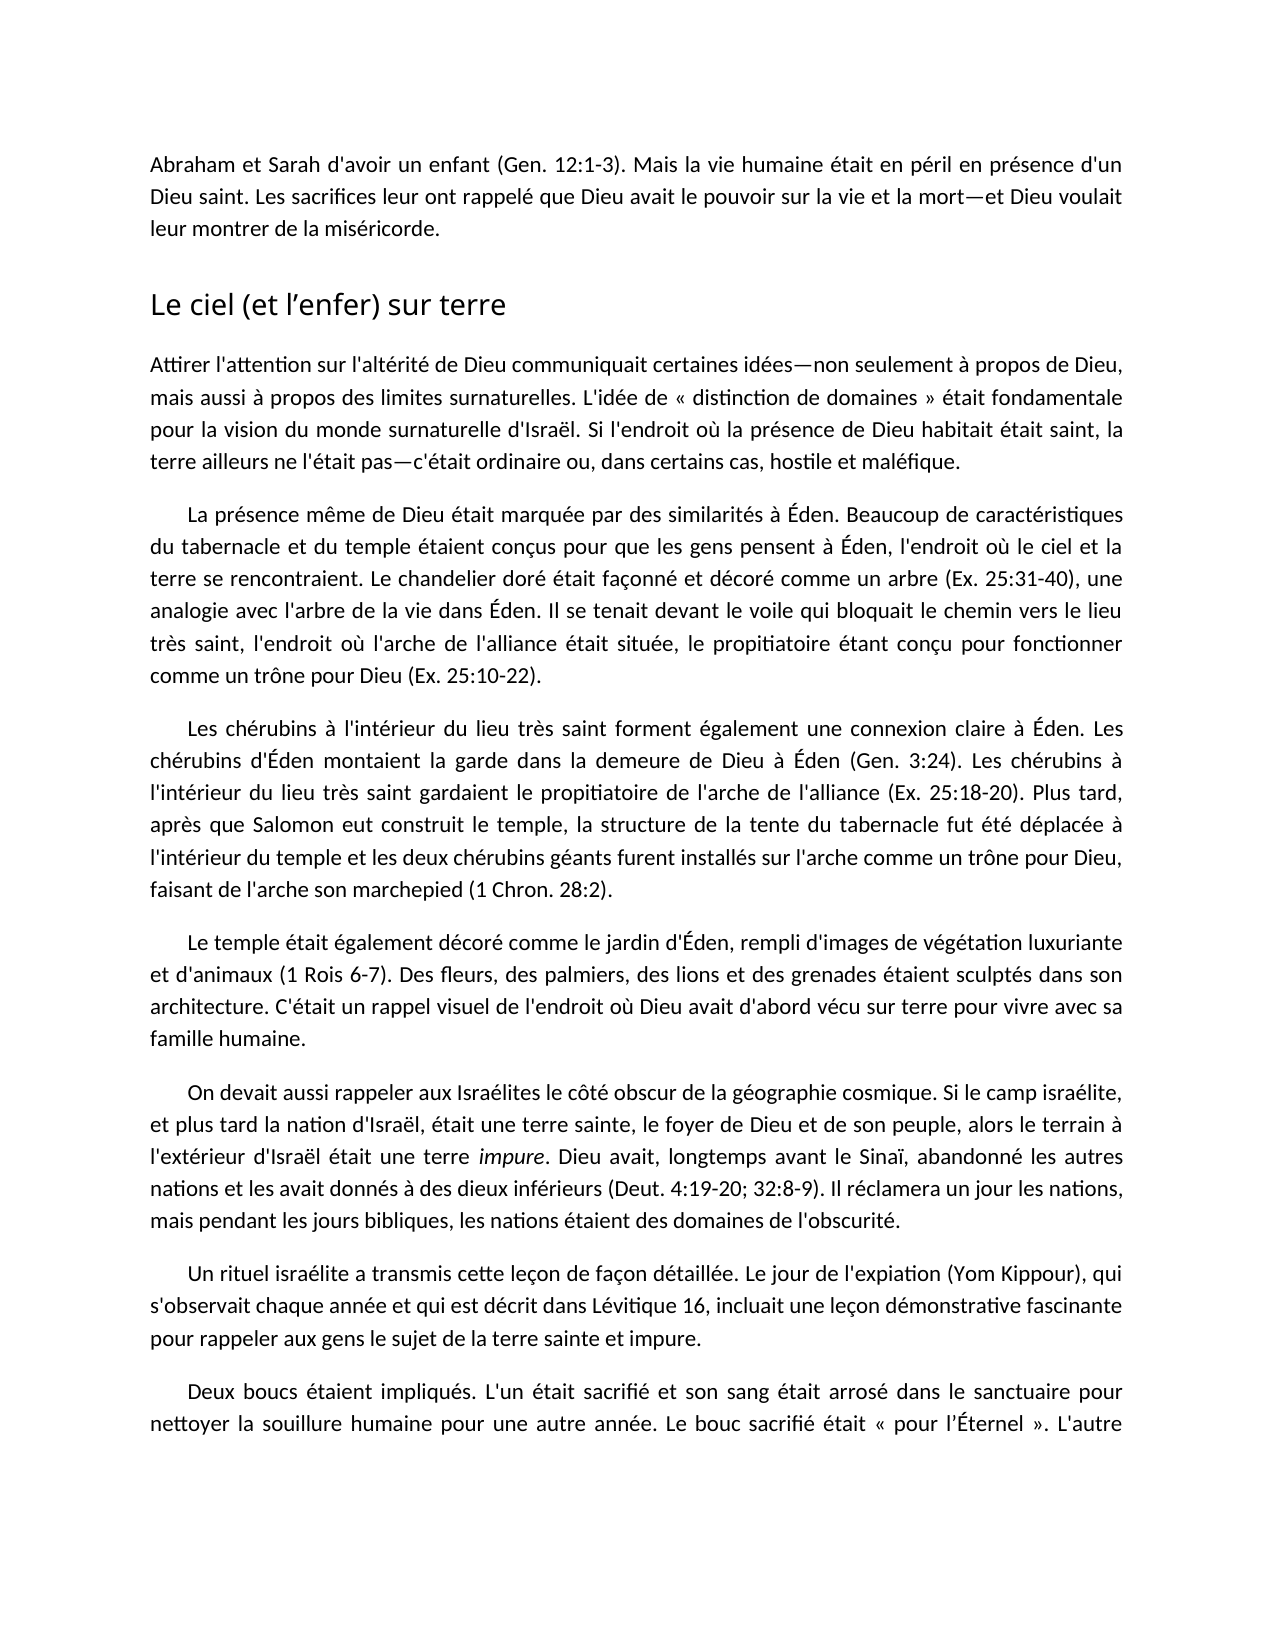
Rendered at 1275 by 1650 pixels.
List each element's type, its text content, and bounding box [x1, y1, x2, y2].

text Attirer l'attention sur l'altérité de Dieu communiquait certaines idées—non seulement à propos de Dieu, mais aussi à propos des limites surnaturelles. L'idée de « distinction de domaines » était fondamentale pour la vision du monde surnaturelle d'Israël. Si l'endroit où la présence de Dieu habitait était saint, la terre ailleurs ne l'était pas—c'était ordinaire ou, dans certains cas, hostile et maléfique. [150, 351, 1125, 475]
text La présence même de Dieu était marquée par des similarités à Éden. Beaucoup de caractéristiques du tabernacle et du temple étaient conçus pour que les gens pensent à Éden, l'endroit où le ciel et la terre se rencontraient. Le chandelier doré était façonné et décoré comme un arbre (Ex. 25:31-40), une analogie avec l'arbre de la vie dans Éden. Il se tenait devant le voile qui bloquait le chemin vers le lieu très saint, l'endroit où l'arche de l'alliance était située, le propitiatoire étant conçu pour fonctionner comme un trône pour Dieu (Ex. 25:10-22). [150, 500, 1125, 689]
text Les chérubins à l'intérieur du lieu très saint forment également une connexion claire à Éden. Les chérubins d'Éden montaient la garde dans la demeure de Dieu à Éden (Gen. 3:24). Les chérubins à l'intérieur du lieu très saint gardaient le propitiatoire de l'arche de l'alliance (Ex. 25:18-20). Plus tard, après que Salomon eut construit le temple, la structure de la tente du tabernacle fut été déplacée à l'intérieur du temple et les deux chérubins géants furent installés sur l'arche comme un trône pour Dieu, faisant de l'arche son marchepied (1 Chron. 28:2). [150, 714, 1125, 903]
text Le temple était également décoré comme le jardin d'Éden, rempli d'images de végétation luxuriante et d'animaux (1 Rois 6-7). Des fleurs, des palmiers, des lions et des grenades étaient sculptés dans son architecture. C'était un rappel visuel de l'endroit où Dieu avait d'abord vécu sur terre pour vivre avec sa famille humaine. [150, 928, 1125, 1053]
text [150, 150, 1125, 242]
text Le ciel (et l’enfer) sur terre [150, 284, 1125, 324]
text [150, 1377, 1125, 1437]
text Un rituel israélite a transmis cette leçon de façon détaillée. Le jour de l'expiation (Yom Kippour), qui s'observait chaque année et qui est décrit dans Lévitique 16, incluait une leçon démonstrative fascinante pour rappeler aux gens le sujet de la terre sainte et impure. [150, 1259, 1125, 1352]
text On devait aussi rappeler aux Israélites le côté obscur de la géographie cosmique. Si le camp israélite, et plus tard la nation d'Israël, était une terre sainte, le foyer de Dieu et de son peuple, alors le terrain à l'extérieur d'Israël était une terre impure. Dieu avait, longtemps avant le Sinaï, abandonné les autres nations et les avait donnés à des dieux inférieurs (Deut. 4:19-20; 32:8-9). Il réclamera un jour les nations, mais pendant les jours bibliques, les nations étaient des domaines de l'obscurité. [150, 1078, 1125, 1234]
